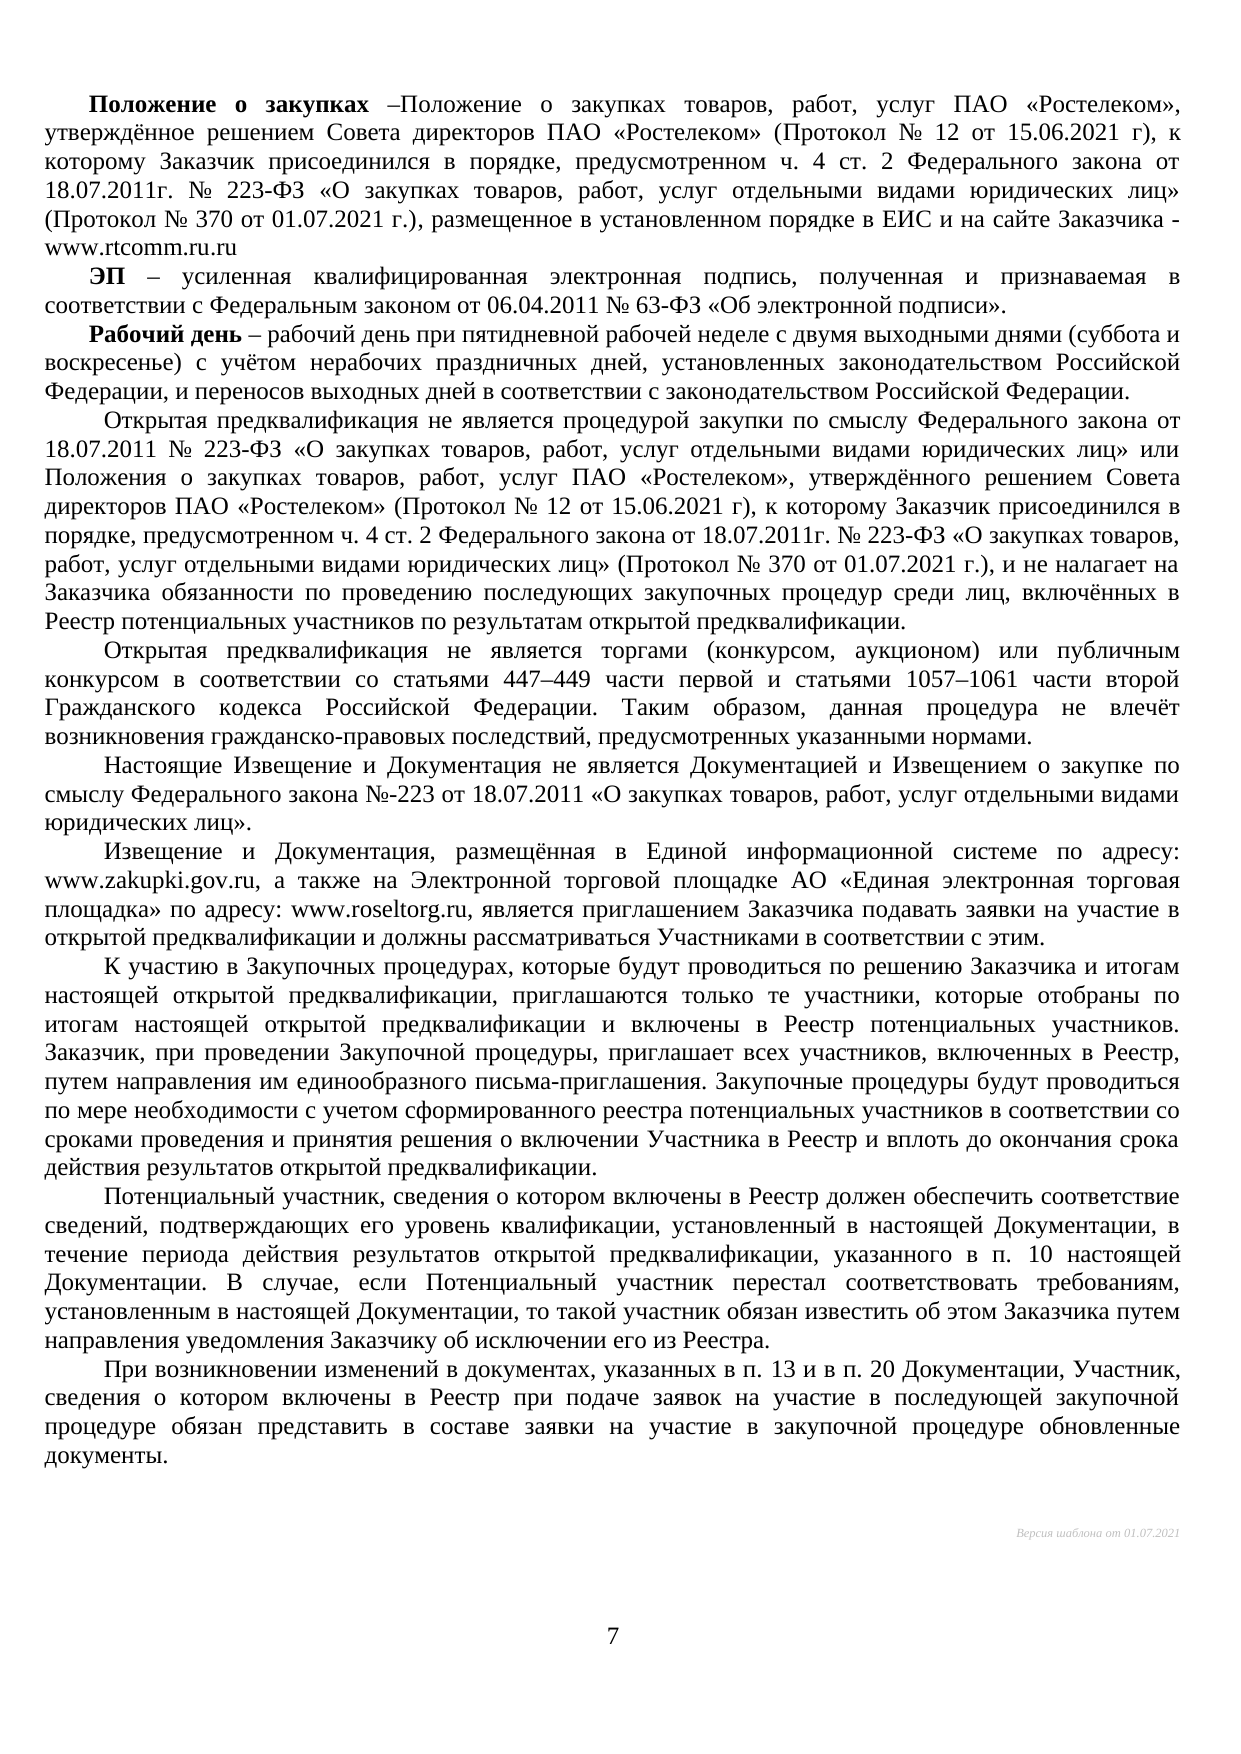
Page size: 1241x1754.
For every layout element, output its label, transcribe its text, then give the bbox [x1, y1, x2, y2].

text Открытая предквалификация не является торгами (конкурсом, аукционом) или публичным конкурсом в соответствии со статьями 447–449 части первой и статьями 1057–1061 части второй Гражданского кодекса Российской Федерации. Таким образом, данная процедура не влечёт возникновения гражданско-правовых последствий, предусмотренных указанными нормами. [44, 635, 1181, 750]
text Рабочий день – рабочий день при пятидневной рабочей неделе с двумя выходными днями (суббота и воскресенье) с учётом нерабочих праздничных дней, установленных законодательством Российской Федерации, и переносов выходных дней в соответствии с законодательством Российской Федерации. [44, 319, 1181, 405]
text Потенциальный участник, сведения о котором включены в Реестр должен обеспечить соответствие сведений, подтверждающих его уровень квалификации, установленный в настоящей Документации, в течение периода действия результатов открытой предквалификации, указанного в п. 10 настоящей Документации. В случае, если Потенциальный участник перестал соответствовать требованиям, установленным в настоящей Документации, то такой участник обязан известить об этом Заказчика путем направления уведомления Заказчику об исключении его из Реестра. [44, 1181, 1181, 1354]
text Настоящие Извещение и Документация не является Документацией и Извещением о закупке по смыслу Федерального закона №-223 от 18.07.2011 «О закупках товаров, работ, услуг отдельными видами юридических лиц». [44, 750, 1181, 836]
text При возникновении изменений в документах, указанных в п. 13 и в п. 20 Документации, Участник, сведения о котором включены в Реестр при подаче заявок на участие в последующей закупочной процедуре обязан представить в составе заявки на участие в закупочной процедуре обновленные документы. [44, 1354, 1181, 1469]
text Открытая предквалификация не является процедурой закупки по смыслу Федерального закона от 18.07.2011 № 223-ФЗ «О закупках товаров, работ, услуг отдельными видами юридических лиц» или Положения о закупках товаров, работ, услуг ПАО «Ростелеком», утверждённого решением Совета директоров ПАО «Ростелеком» (Протокол № 12 от 15.06.2021 г), к которому Заказчик присоединился в порядке, предусмотренном ч. 4 ст. 2 Федерального закона от 18.07.2011г. № 223-ФЗ «О закупках товаров, работ, услуг отдельными видами юридических лиц» (Протокол № 370 от 01.07.2021 г.), и не налагает на Заказчика обязанности по проведению последующих закупочных процедур среди лиц, включённых в Реестр потенциальных участников по результатам открытой предквалификации. [44, 405, 1181, 635]
text Версия шаблона от [44, 1526, 1181, 1541]
text Положение о закупках –Положение о закупках товаров, работ, услуг ПАО «Ростелеком», утверждённое решением Совета директоров ПАО «Ростелеком» (Протокол № 12 от 15.06.2021 г), к которому Заказчик присоединился в порядке, предусмотренном ч. 4 ст. 2 Федерального закона от 18.07.2011г. № 223-ФЗ «О закупках товаров, работ, услуг отдельными видами юридических лиц» (Протокол № 370 от 01.07.2021 г.), размещенное в установленном порядке в ЕИС и на сайте Заказчика - www.rtcomm.ru.ru [44, 89, 1181, 261]
text Извещение и Документация, размещённая в Единой информационной системе по адресу: www.zakupki.gov.ru, а также на Электронной торговой площадке АО «Единая электронная торговая площадка» по адресу: www.roseltorg.ru, является приглашением Заказчика подавать заявки на участие в открытой предквалификации и должны рассматриваться Участниками в соответствии с этим. [44, 836, 1181, 951]
text ЭП – усиленная квалифицированная электронная подпись, полученная и признаваемая в соответствии с Федеральным законом от 06.04.2011 № 63-ФЗ «Об электронной подписи». [44, 261, 1181, 319]
text К участию в Закупочных процедурах, которые будут проводиться по решению Заказчика и итогам настоящей открытой предквалификации, приглашаются только те участники, которые отобраны по итогам настоящей открытой предквалификации и включены в Реестр потенциальных участников. Заказчик, при проведении Закупочной процедуры, приглашает всех участников, включенных в Реестр, путем направления им единообразного письма-приглашения. Закупочные процедуры будут проводиться по мере необходимости с учетом сформированного реестра потенциальных участников в соответствии со сроками проведения и принятия решения о включении Участника в Реестр и вплоть до окончания срока действия результатов открытой предквалификации. [44, 951, 1181, 1181]
